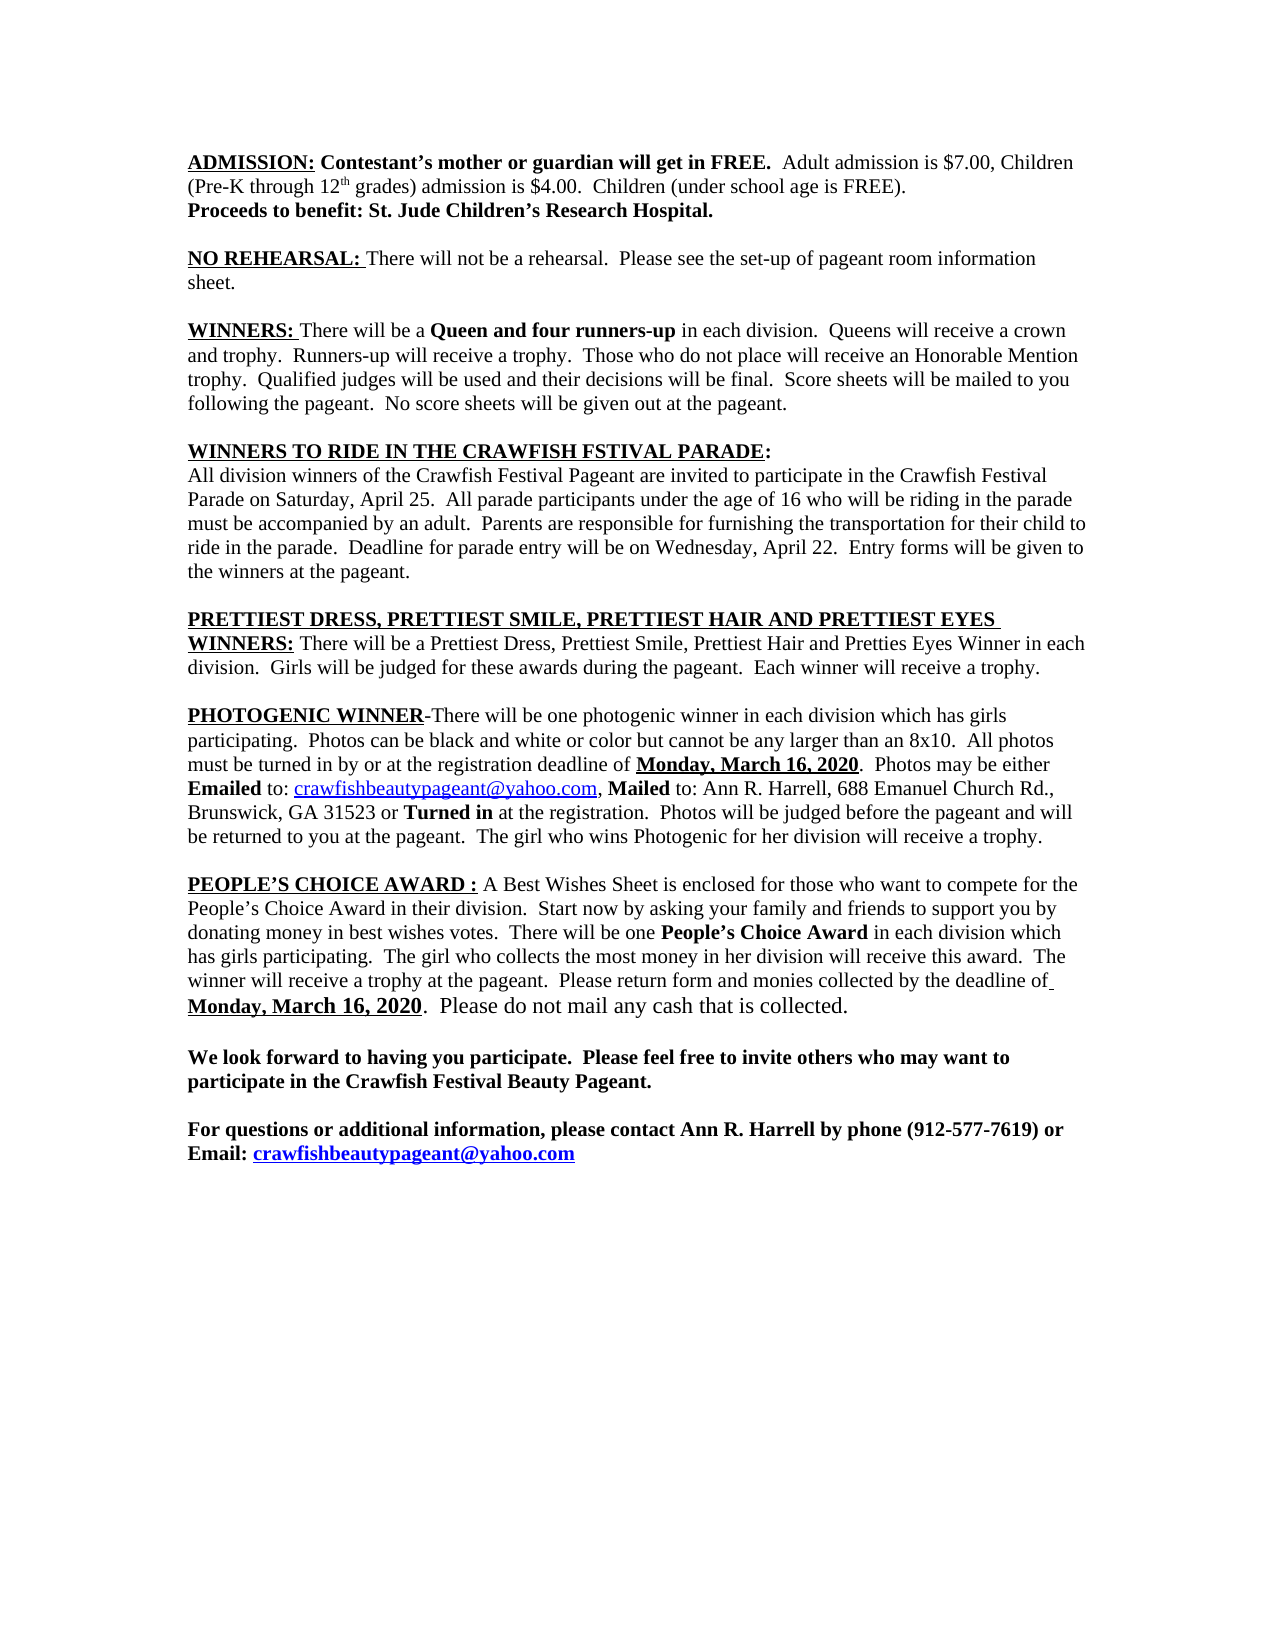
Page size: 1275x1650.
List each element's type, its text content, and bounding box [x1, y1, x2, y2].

title Proceeds to benefit: St. Jude Children’s Research Hospital. [187, 198, 1087, 222]
title We look forward to having you participate. Please feel free to invite others who may want to participate in the Crawfish Festival Beauty Pageant. [187, 1045, 1087, 1093]
title PEOPLE’S CHOICE AWARD : A Best Wishes Sheet is enclosed for those who want to compete for the People’s Choice Award in their division. Start now by asking your family and friends to support you by donating money in best wishes votes. There will be one People’s Choice Award in each division which has girls participating. The girl who collects the most money in her division will receive this award. The winner will receive a trophy at the pageant. Please return form and monies collected by the deadline of Monday, March 16, 2020. Please do not mail any cash that is collected. [187, 872, 1087, 1018]
title PHOTOGENIC WINNER-There will be one photogenic winner in each division which has girls participating. Photos can be black and white or color but cannot be any larger than an 8x10. All photos must be turned in by or at the registration deadline of Monday, March 16, 2020. Photos may be either Emailed to: crawfishbeautypageant@yahoo.com, Mailed to: Ann R. Harrell, 688 Emanuel Church Rd., Brunswick, GA 31523 or Turned in at the registration. Photos will be judged before the pageant and will be returned to you at the pageant. The girl who wins Photogenic for her division will receive a trophy. [187, 703, 1087, 848]
title PRETTIEST DRESS, PRETTIEST SMILE, PRETTIEST HAIR AND PRETTIEST EYES WINNERS: There will be a Prettiest Dress, Prettiest Smile, Prettiest Hair and Pretties Eyes Winner in each division. Girls will be judged for these awards during the pageant. Each winner will receive a trophy. [187, 607, 1087, 679]
title NO REHEARSAL: There will not be a rehearsal. Please see the set-up of pageant room information sheet. [187, 246, 1087, 294]
title All division winners of the Crawfish Festival Pageant are invited to participate in the Crawfish Festival Parade on Saturday, April 25. All parade participants under the age of 16 who will be riding in the parade must be accompanied by an adult. Parents are responsible for furnishing the transportation for their child to ride in the parade. Deadline for parade entry will be on Wednesday, April 22. Entry forms will be given to the winners at the pageant. [187, 463, 1087, 583]
title WINNERS TO RIDE IN THE CRAWFISH FSTIVAL PARADE: [187, 439, 1087, 463]
title For questions or additional information, please contact Ann R. Harrell by phone (912-577-7619) or Email: crawfishbeautypageant@yahoo.com [187, 1117, 1087, 1165]
title ADMISSION: Contestant’s mother or guardian will get in FREE. Adult admission is $7.00, Children (Pre-K through 12th grades) admission is $4.00. Children (under school age is FREE). [187, 150, 1087, 198]
title WINNERS: There will be a Queen and four runners-up in each division. Queens will receive a crown and trophy. Runners-up will receive a trophy. Those who do not place will receive an Honorable Mention trophy. Qualified judges will be used and their decisions will be final. Score sheets will be mailed to you following the pageant. No score sheets will be given out at the pageant. [187, 318, 1087, 415]
